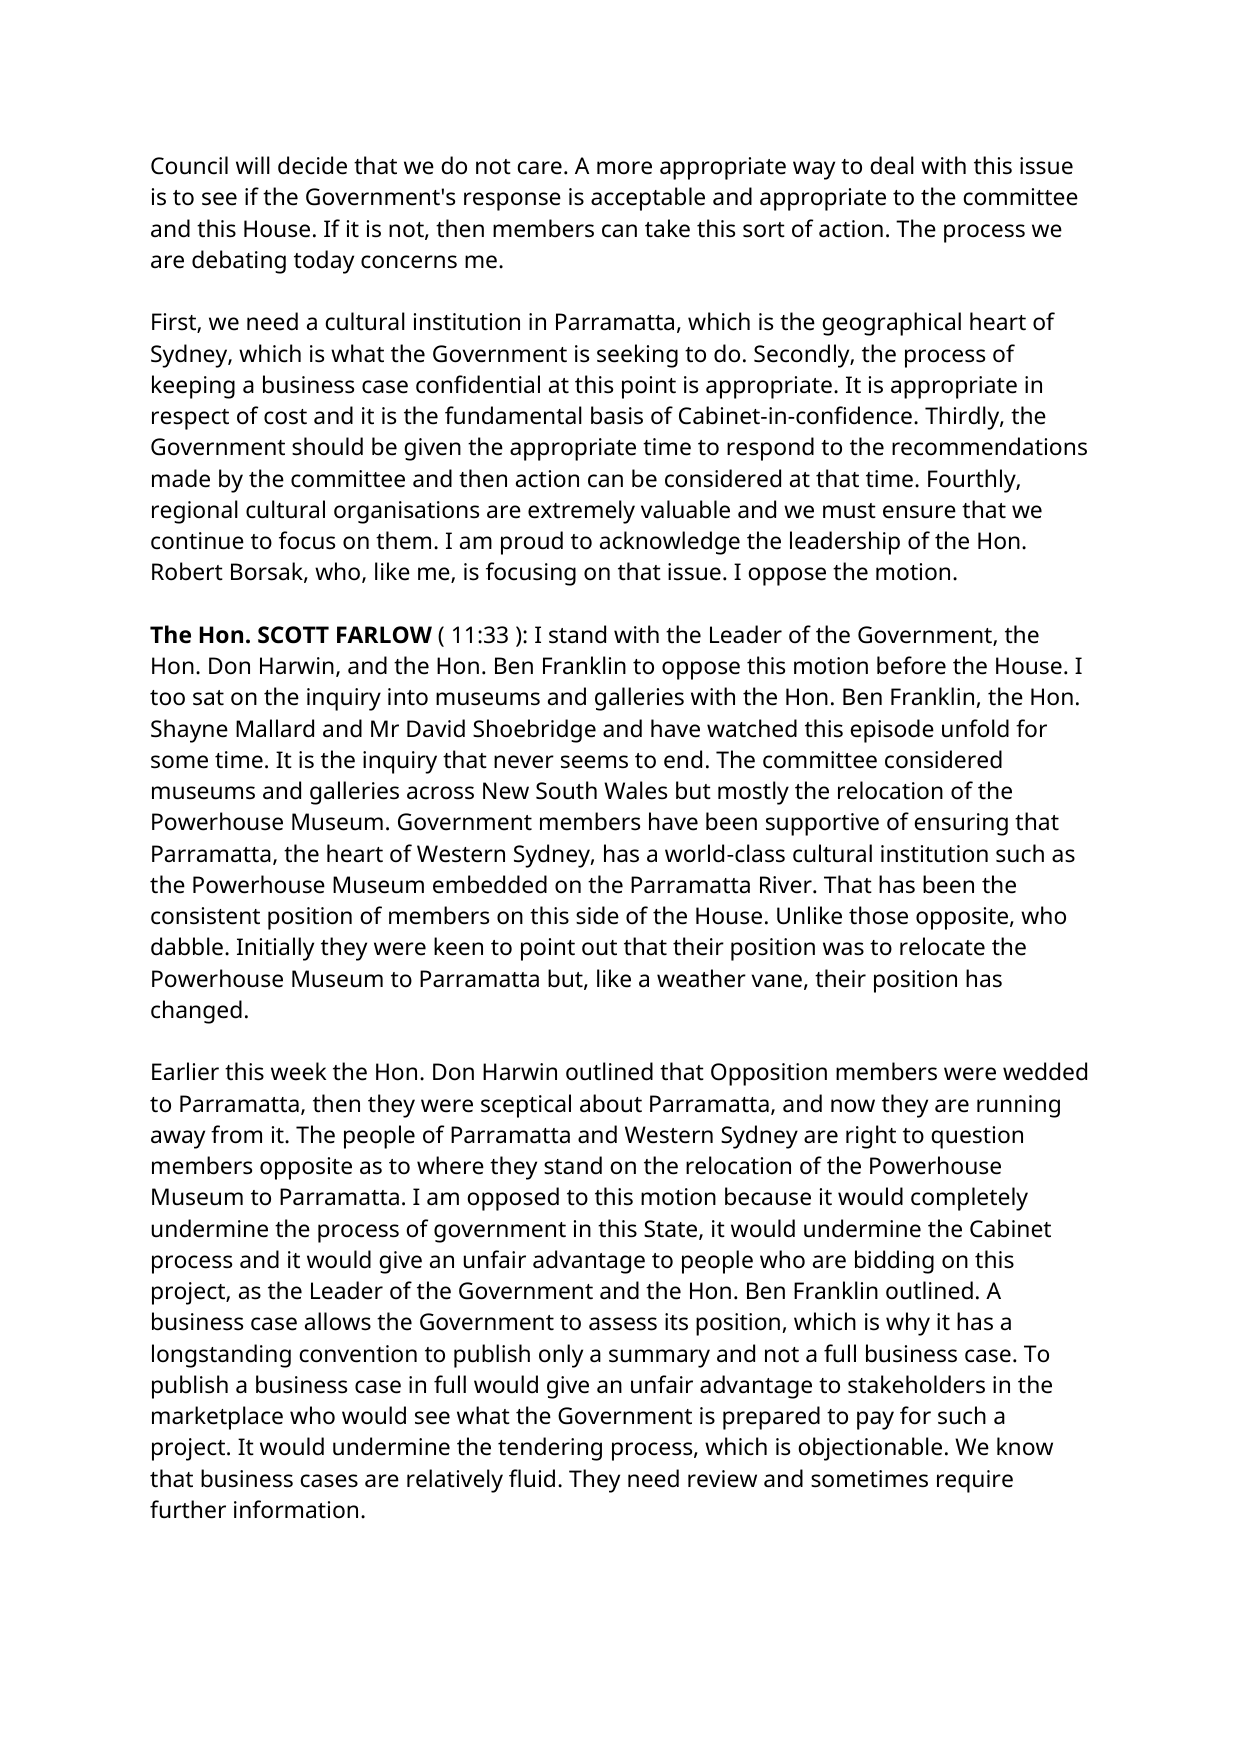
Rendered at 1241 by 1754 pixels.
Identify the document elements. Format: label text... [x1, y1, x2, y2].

text The Hon. SCOTT FARLOW ( 11:33 ): I stand with the Leader of the Government, the Hon. Don Harwin, and the Hon. Ben Franklin to oppose this motion before the House. I too sat on the inquiry into museums and galleries with the Hon. Ben Franklin, the Hon. Shayne Mallard and Mr David Shoebridge and have watched this episode unfold for some time. It is the inquiry that never seems to end. The committee considered museums and galleries across New South Wales but mostly the relocation of the Powerhouse Museum. Government members have been supportive of ensuring that Parramatta, the heart of Western Sydney, has a world‑class cultural institution such as the Powerhouse Museum embedded on the Parramatta River. That has been the consistent position of members on this side of the House. Unlike those opposite, who dabble. Initially they were keen to point out that their position was to relocate the Powerhouse Museum to Parramatta but, like a weather vane, their position has changed. [150, 619, 1090, 1025]
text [150, 150, 1090, 275]
text First, we need a cultural institution in Parramatta, which is the geographical heart of Sydney, which is what the Government is seeking to do. Secondly, the process of keeping a business case confidential at this point is appropriate. It is appropriate in respect of cost and it is the fundamental basis of Cabinet-in-confidence. Thirdly, the Government should be given the appropriate time to respond to the recommendations made by the committee and then action can be considered at that time. Fourthly, regional cultural organisations are extremely valuable and we must ensure that we continue to focus on them. I am proud to acknowledge the leadership of the Hon. Robert Borsak, who, like me, is focusing on that issue. I oppose the motion. [150, 306, 1090, 587]
text Earlier this week the Hon. Don Harwin outlined that Opposition members were wedded to Parramatta, then they were sceptical about Parramatta, and now they are running away from it. The people of Parramatta and Western Sydney are right to question members opposite as to where they stand on the relocation of the Powerhouse Museum to Parramatta. I am opposed to this motion because it would completely undermine the process of government in this State, it would undermine the Cabinet process and it would give an unfair advantage to people who are bidding on this project, as the Leader of the Government and the Hon. Ben Franklin outlined. A business case allows the Government to assess its position, which is why it has a longstanding convention to publish only a summary and not a full business case. To publish a business case in full would give an unfair advantage to stakeholders in the marketplace who would see what the Government is prepared to pay for such a project. It would undermine the tendering process, which is objectionable. We know that business cases are relatively fluid. They need review and sometimes require further information. [150, 1056, 1090, 1525]
